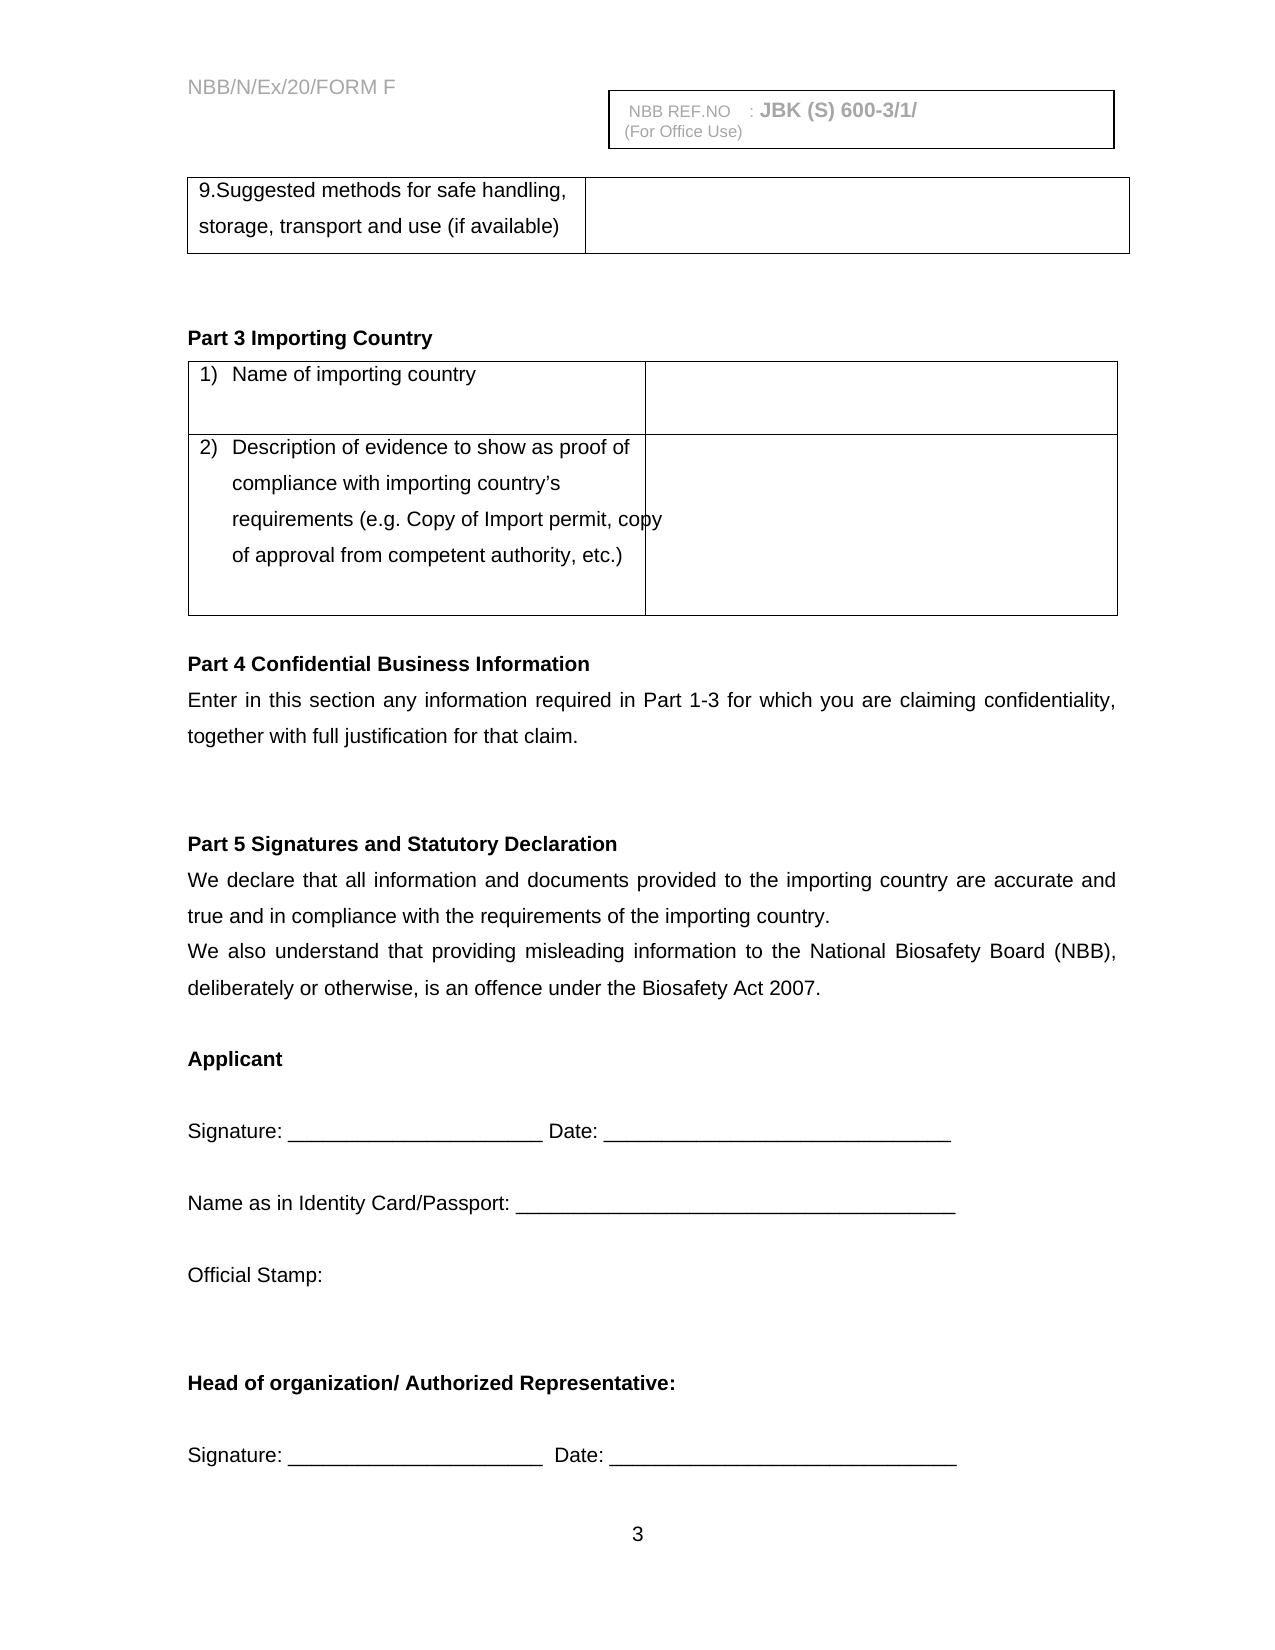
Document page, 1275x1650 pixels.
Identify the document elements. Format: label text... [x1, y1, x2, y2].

text We declare that all information and documents provided to the importing country are accurate and true and in compliance with the requirements of the importing country. [187, 867, 1118, 927]
text Head of organization/ Authorized Representative: [187, 1371, 1087, 1394]
text Part 3 Importing Country [187, 325, 1087, 349]
table_cell [646, 435, 1117, 615]
text Part 5 Signatures and Statutory Declaration [187, 832, 1118, 856]
text Part 4 Confidential Business Information [187, 652, 1118, 676]
text Applicant [187, 1047, 1087, 1071]
text Official Stamp: [187, 1263, 1087, 1287]
text Signature: ______________________ Date: ______________________________ [187, 1442, 1087, 1466]
text Enter in this section any information required in Part 1-3 for which you are claiming confidentiality, together with full justification for that claim. [187, 688, 1118, 748]
table_cell Description of evidence to show as proof of compliance with importing country’s requirements (e.g. Copy of Import permit, copy of approval from competent authority, etc.) [189, 435, 645, 615]
table_cell 9.Suggested methods for safe handling, storage, transport and use (if available) [188, 178, 585, 252]
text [187, 1191, 1087, 1215]
text Signature: ______________________ Date: ______________________________ [187, 1119, 1087, 1143]
table_header [646, 362, 1117, 434]
text We also understand that providing misleading information to the National Biosafety Board (NBB), deliberately or otherwise, is an offence under the Biosafety Act 2007. [187, 939, 1118, 999]
table_header Name of importing country [189, 362, 645, 434]
table_cell [586, 178, 1129, 252]
